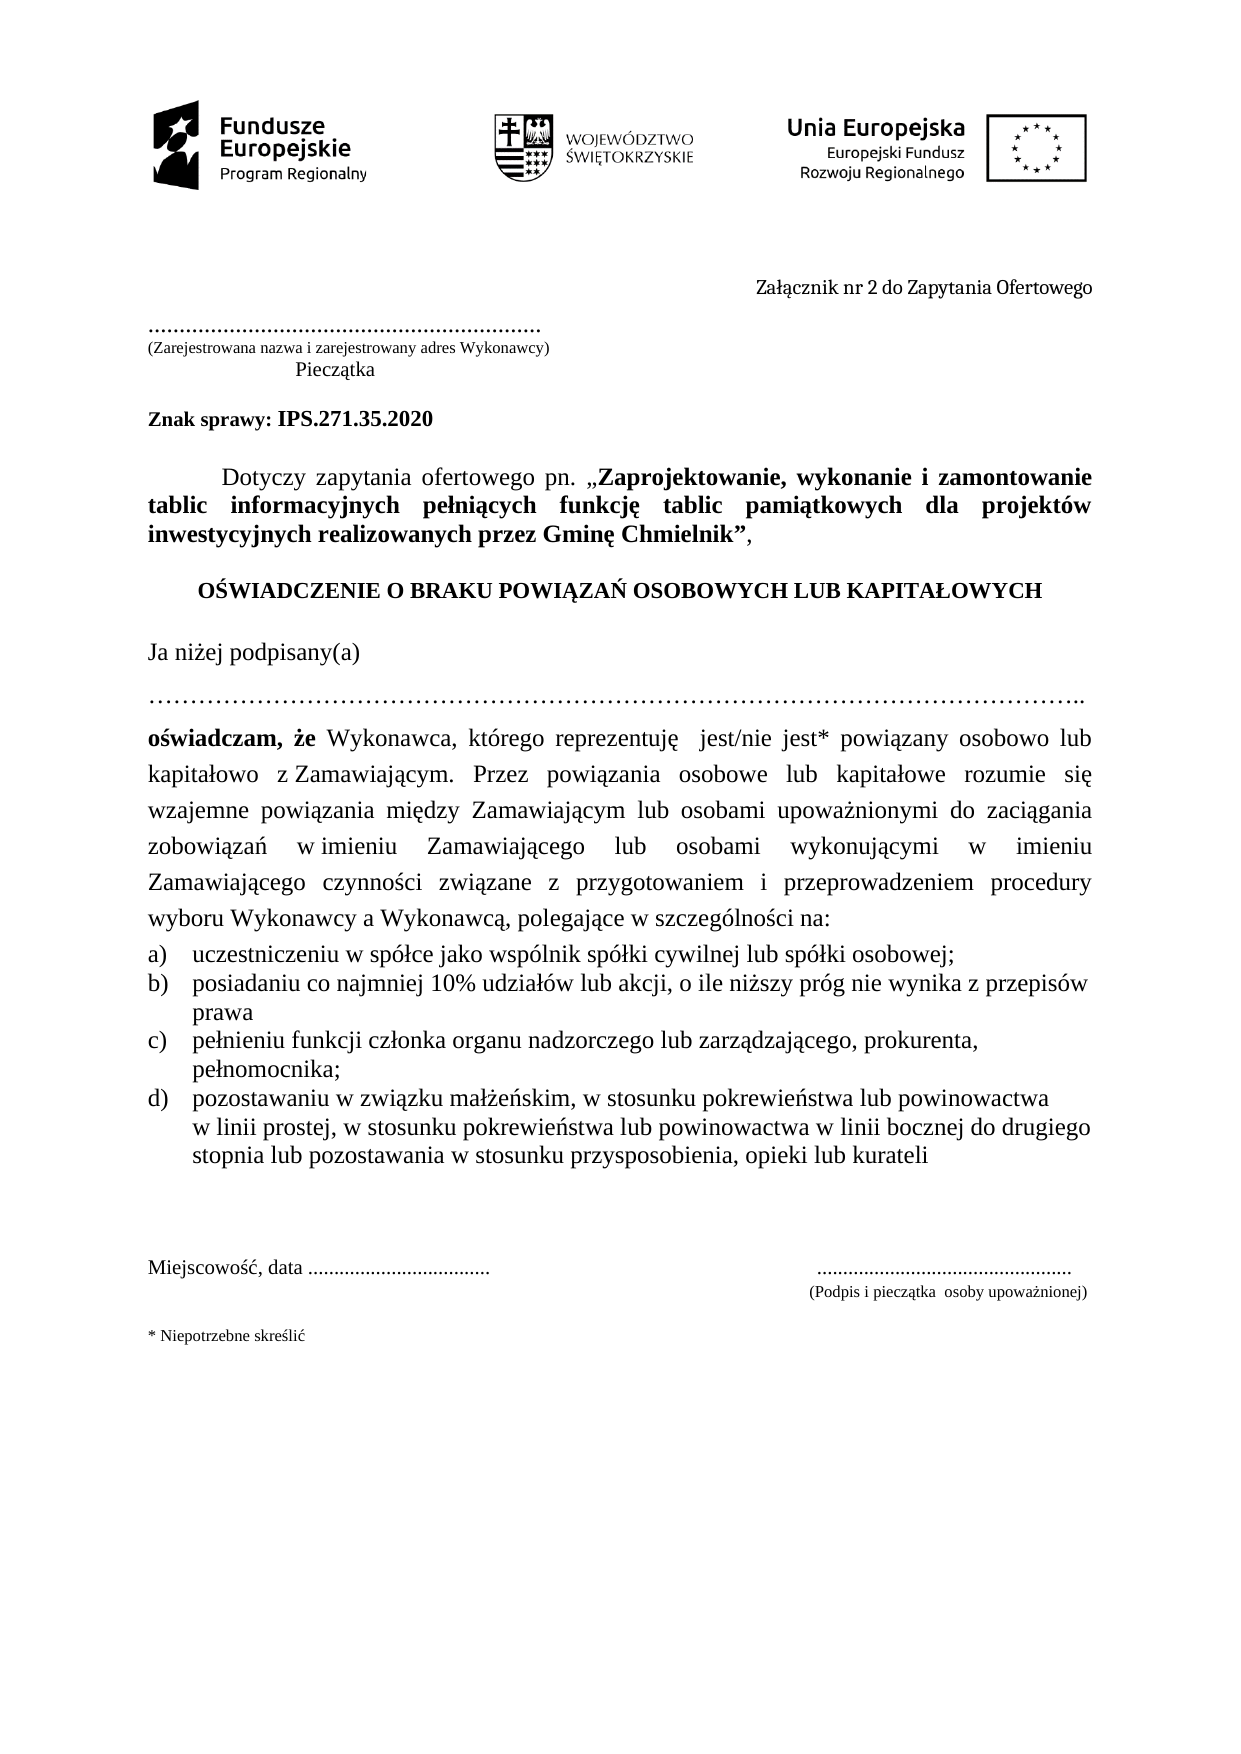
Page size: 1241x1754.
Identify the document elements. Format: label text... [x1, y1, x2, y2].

list pełnieniu funkcji członka organu nadzorczego lub zarządzającego, prokurenta, pełnomocnika; [148, 1025, 1093, 1083]
text Miejscowość, data ................................... ................................................. [148, 1255, 1093, 1279]
text ............................................................... [148, 309, 1093, 338]
text Pieczątka [295, 357, 1093, 381]
text (Podpis i pieczątka osoby upoważnionej) [804, 1282, 1093, 1301]
text Dotyczy zapytania ofertowego pn. „Zaprojektowanie, wykonanie i zamontowanie tablic informacyjnych pełniących funkcję tablic pamiątkowych dla projektów inwestycyjnych realizowanych przez Gminę Chmielnik”, [148, 462, 1093, 548]
text Ja niżej podpisany(a) ………………………………………………………………………………………………….. [148, 637, 1093, 709]
picture [788, 100, 1087, 190]
picture [153, 100, 367, 190]
text * Niepotrzebne skreślić [148, 1326, 1093, 1345]
text Znak sprawy: IPS.271.35.2020 [148, 405, 1093, 432]
picture [494, 100, 693, 190]
list pozostawaniu w związku małżeńskim, w stosunku pokrewieństwa lub powinowactwa w linii prostej, w stosunku pokrewieństwa lub powinowactwa w linii bocznej do drugiego stopnia lub pozostawania w stosunku przysposobienia, opieki lub kurateli [148, 1083, 1093, 1169]
list posiadaniu co najmniej 10% udziałów lub akcji, o ile niższy próg nie wynika z przepisów prawa [148, 968, 1093, 1025]
list uczestniczeniu w spółce jako wspólnik spółki cywilnej lub spółki osobowej; [148, 939, 1093, 968]
text OŚWIADCZENIE O BRAKU POWIĄZAŃ OSOBOWYCH LUB KAPITAŁOWYCH [148, 577, 1093, 603]
text Załącznik nr 2 do Zapytania Ofertowego [148, 275, 1093, 299]
text (Zarejestrowana nazwa i zarejestrowany adres Wykonawcy) [148, 338, 1093, 357]
text oświadczam, że Wykonawca, którego reprezentuję jest/nie jest* powiązany osobowo lub kapitałowo z Zamawiającym. Przez powiązania osobowe lub kapitałowe rozumie się wzajemne powiązania między Zamawiającym lub osobami upoważnionymi do zaciągania zobowiązań w imieniu Zamawiającego lub osobami wykonującymi w imieniu Zamawiającego czynności związane z przygotowaniem i przeprowadzeniem procedury wyboru Wykonawcy a Wykonawcą, polegające w szczególności na: [148, 723, 1093, 932]
